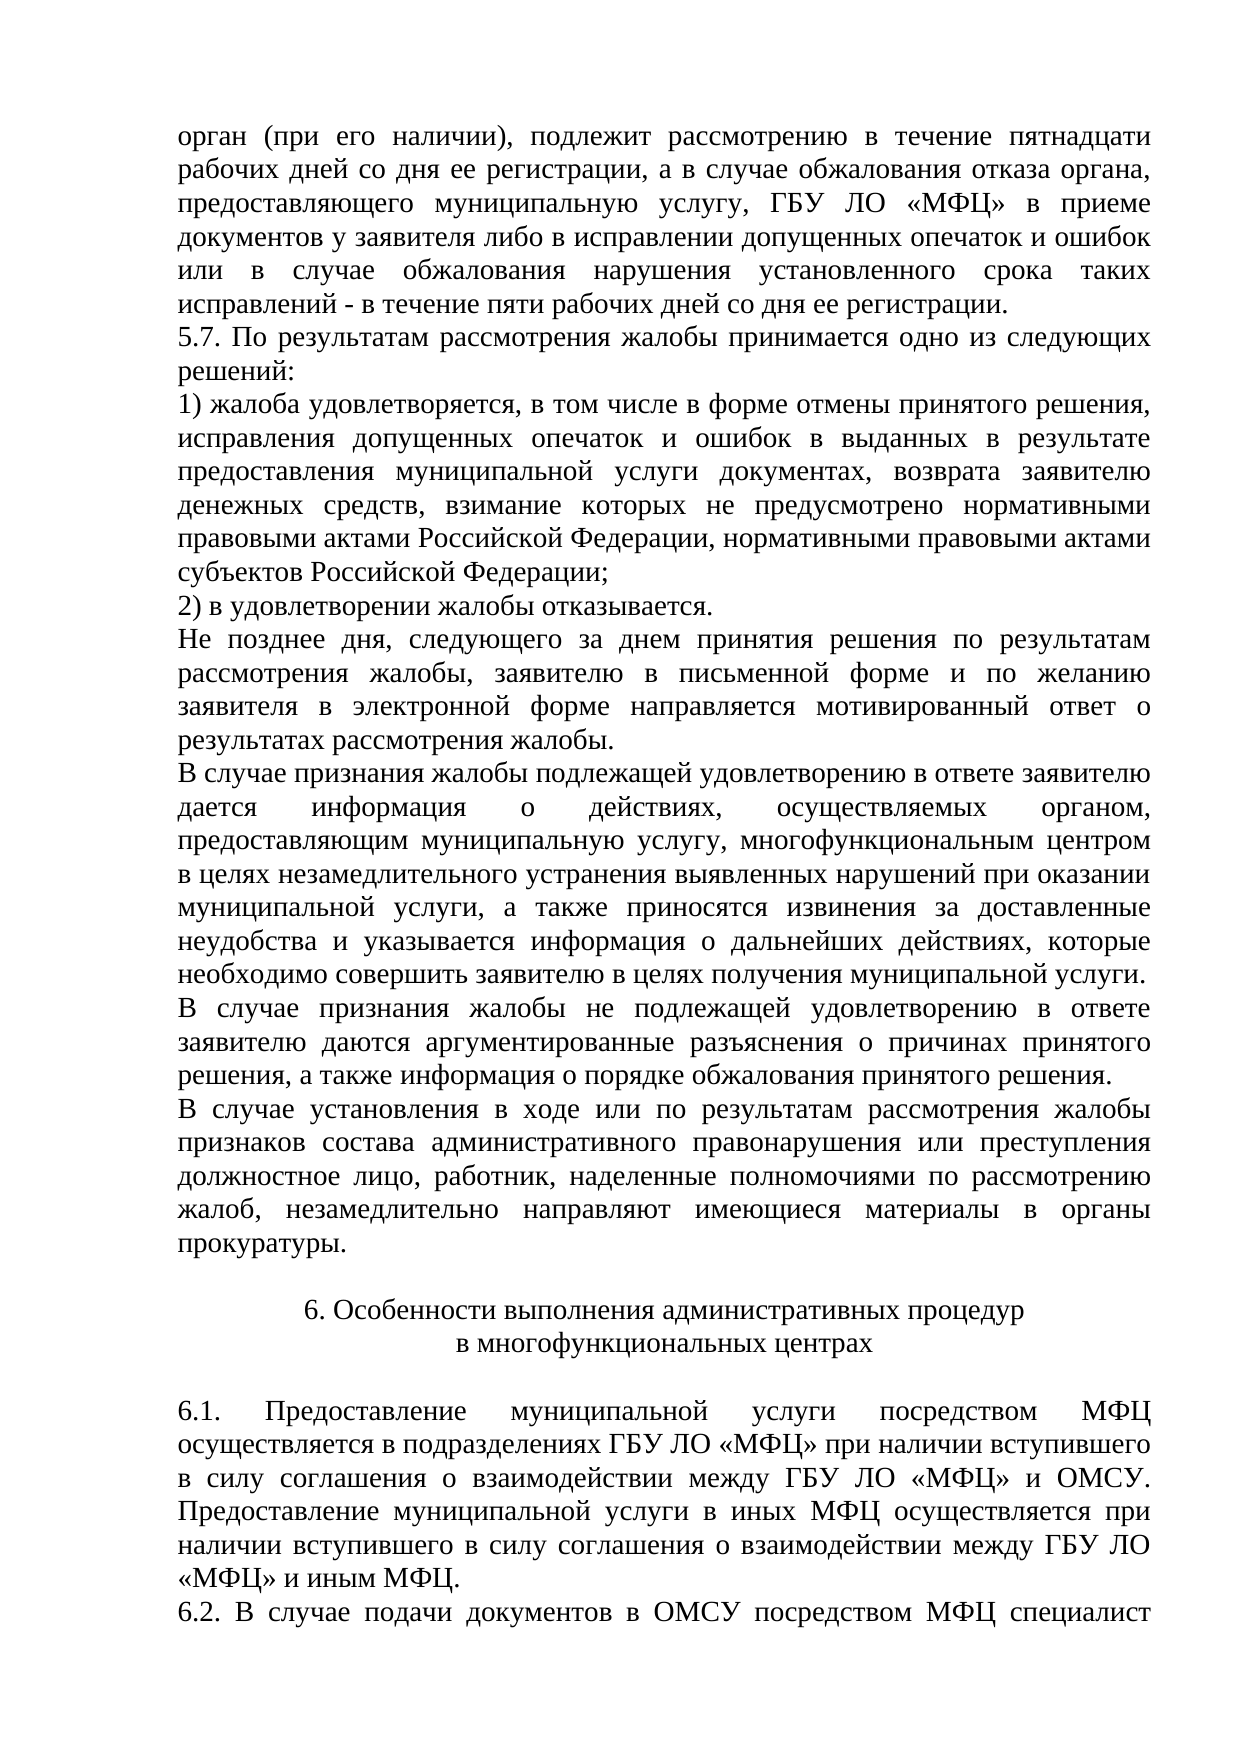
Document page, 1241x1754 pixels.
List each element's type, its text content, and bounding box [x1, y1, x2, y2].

text В случае признания жалобы подлежащей удовлетворению в ответе заявителю дается информация о действиях, осуществляемых органом, предоставляющим муниципальную услугу, многофункциональным центром в целях незамедлительного устранения выявленных нарушений при оказании муниципальной услуги, а также приносятся извинения за доставленные неудобства и указывается информация о дальнейших действиях, которые необходимо совершить заявителю в целях получения муниципальной услуги. [177, 755, 1152, 990]
text 1) жалоба удовлетворяется, в том числе в форме отмены принятого решения, исправления допущенных опечаток и ошибок в выданных в результате предоставления муниципальной услуги документах, возврата заявителю денежных средств, взимание которых не предусмотрено нормативными правовыми актами Российской Федерации, нормативными правовыми актами субъектов Российской Федерации; [177, 386, 1152, 588]
text Не позднее дня, следующего за днем принятия решения по результатам рассмотрения жалобы, заявителю в письменной форме и по желанию заявителя в электронной форме направляется мотивированный ответ о результатах рассмотрения жалобы. [177, 621, 1152, 755]
text в многофункциональных центрах [177, 1326, 1152, 1359]
text В случае признания жалобы не подлежащей удовлетворению в ответе заявителю даются аргументированные разъяснения о причинах принятого решения, а также информация о порядке обжалования принятого решения. [177, 990, 1152, 1091]
text 5.7. По результатам рассмотрения жалобы принимается одно из следующих решений: [177, 319, 1152, 386]
text 6. Особенности выполнения административных процедур [177, 1292, 1152, 1326]
text 2) в удовлетворении жалобы отказывается. [177, 588, 1152, 621]
text В случае установления в ходе или по результатам рассмотрения жалобы признаков состава административного правонарушения или преступления должностное лицо, работник, наделенные полномочиями по рассмотрению жалоб, незамедлительно направляют имеющиеся материалы в органы прокуратуры. [177, 1091, 1152, 1258]
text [177, 118, 1152, 319]
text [177, 1594, 1152, 1627]
text 6.1. Предоставление муниципальной услуги посредством МФЦ осуществляется в подразделениях ГБУ ЛО «МФЦ» при наличии вступившего в силу соглашения о взаимодействии между ГБУ ЛО «МФЦ» и ОМСУ. Предоставление муниципальной услуги в иных МФЦ осуществляется при наличии вступившего в силу соглашения о взаимодействии между ГБУ ЛО «МФЦ» и иным МФЦ. [177, 1393, 1152, 1594]
